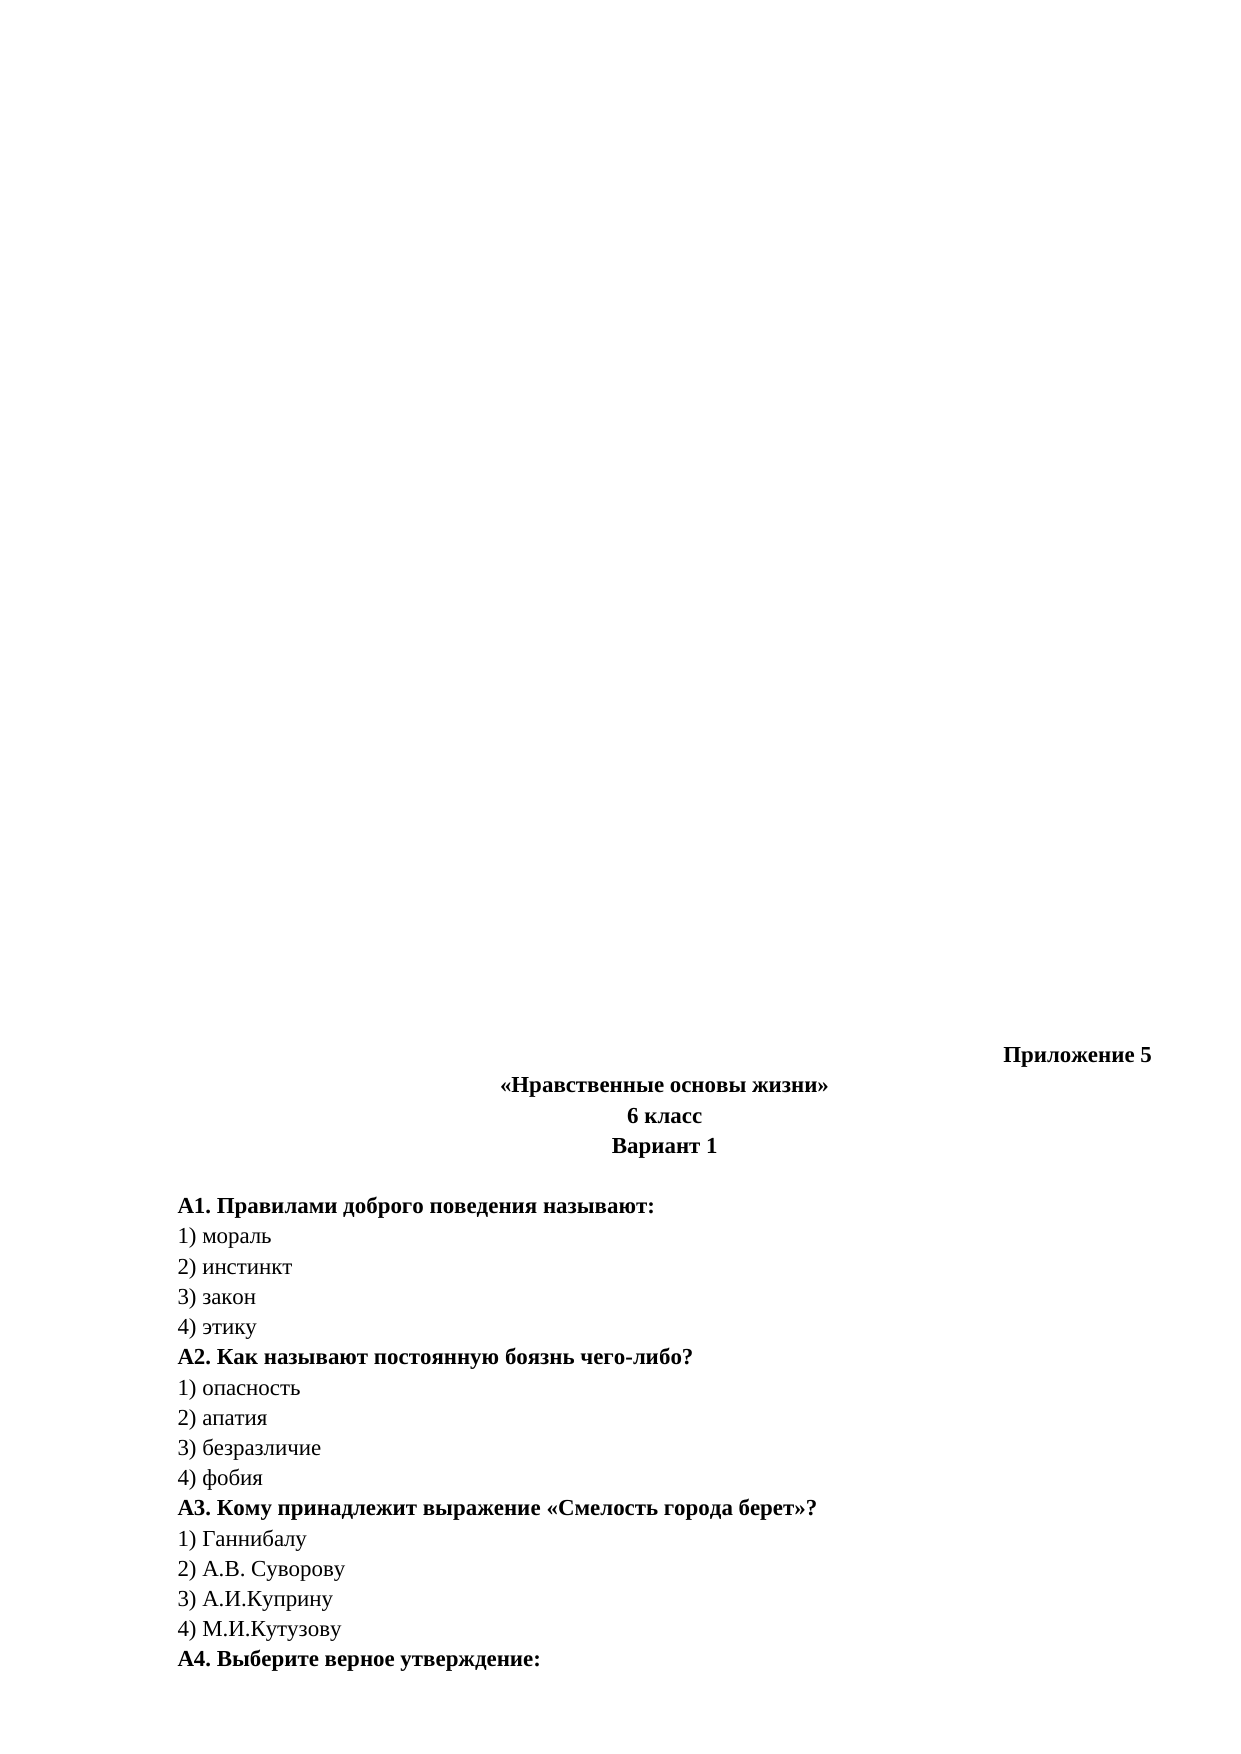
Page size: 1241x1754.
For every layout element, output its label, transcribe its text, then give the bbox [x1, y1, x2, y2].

text 3) безразличие [177, 1434, 1152, 1460]
text А3. Кому принадлежит выражение «Смелость города берет»? [177, 1494, 1152, 1521]
text 1) опасность [177, 1373, 1152, 1400]
text 2) А.В. Суворову [177, 1555, 1152, 1581]
text 4) М.И.Кутузову [177, 1615, 1152, 1642]
text Вариант 1 [177, 1132, 1152, 1158]
text 2) апатия [177, 1404, 1152, 1430]
text 3) закон [177, 1283, 1152, 1309]
text 3) А.И.Куприну [177, 1585, 1152, 1611]
text А4. Выберите верное утверждение: [177, 1645, 1152, 1672]
text «Нравственные основы жизни» [177, 1071, 1152, 1098]
text 6 класс [177, 1102, 1152, 1128]
text А2. Как называют постоянную боязнь чего-либо? [177, 1343, 1152, 1370]
text Приложение 5 [177, 1041, 1152, 1068]
text 4) фобия [177, 1464, 1152, 1491]
text 1) Ганнибалу [177, 1524, 1152, 1551]
text 4) этику [177, 1313, 1152, 1339]
text 2) инстинкт [177, 1253, 1152, 1279]
text 1) мораль [177, 1222, 1152, 1249]
text А1. Правилами доброго поведения называют: [177, 1192, 1152, 1219]
